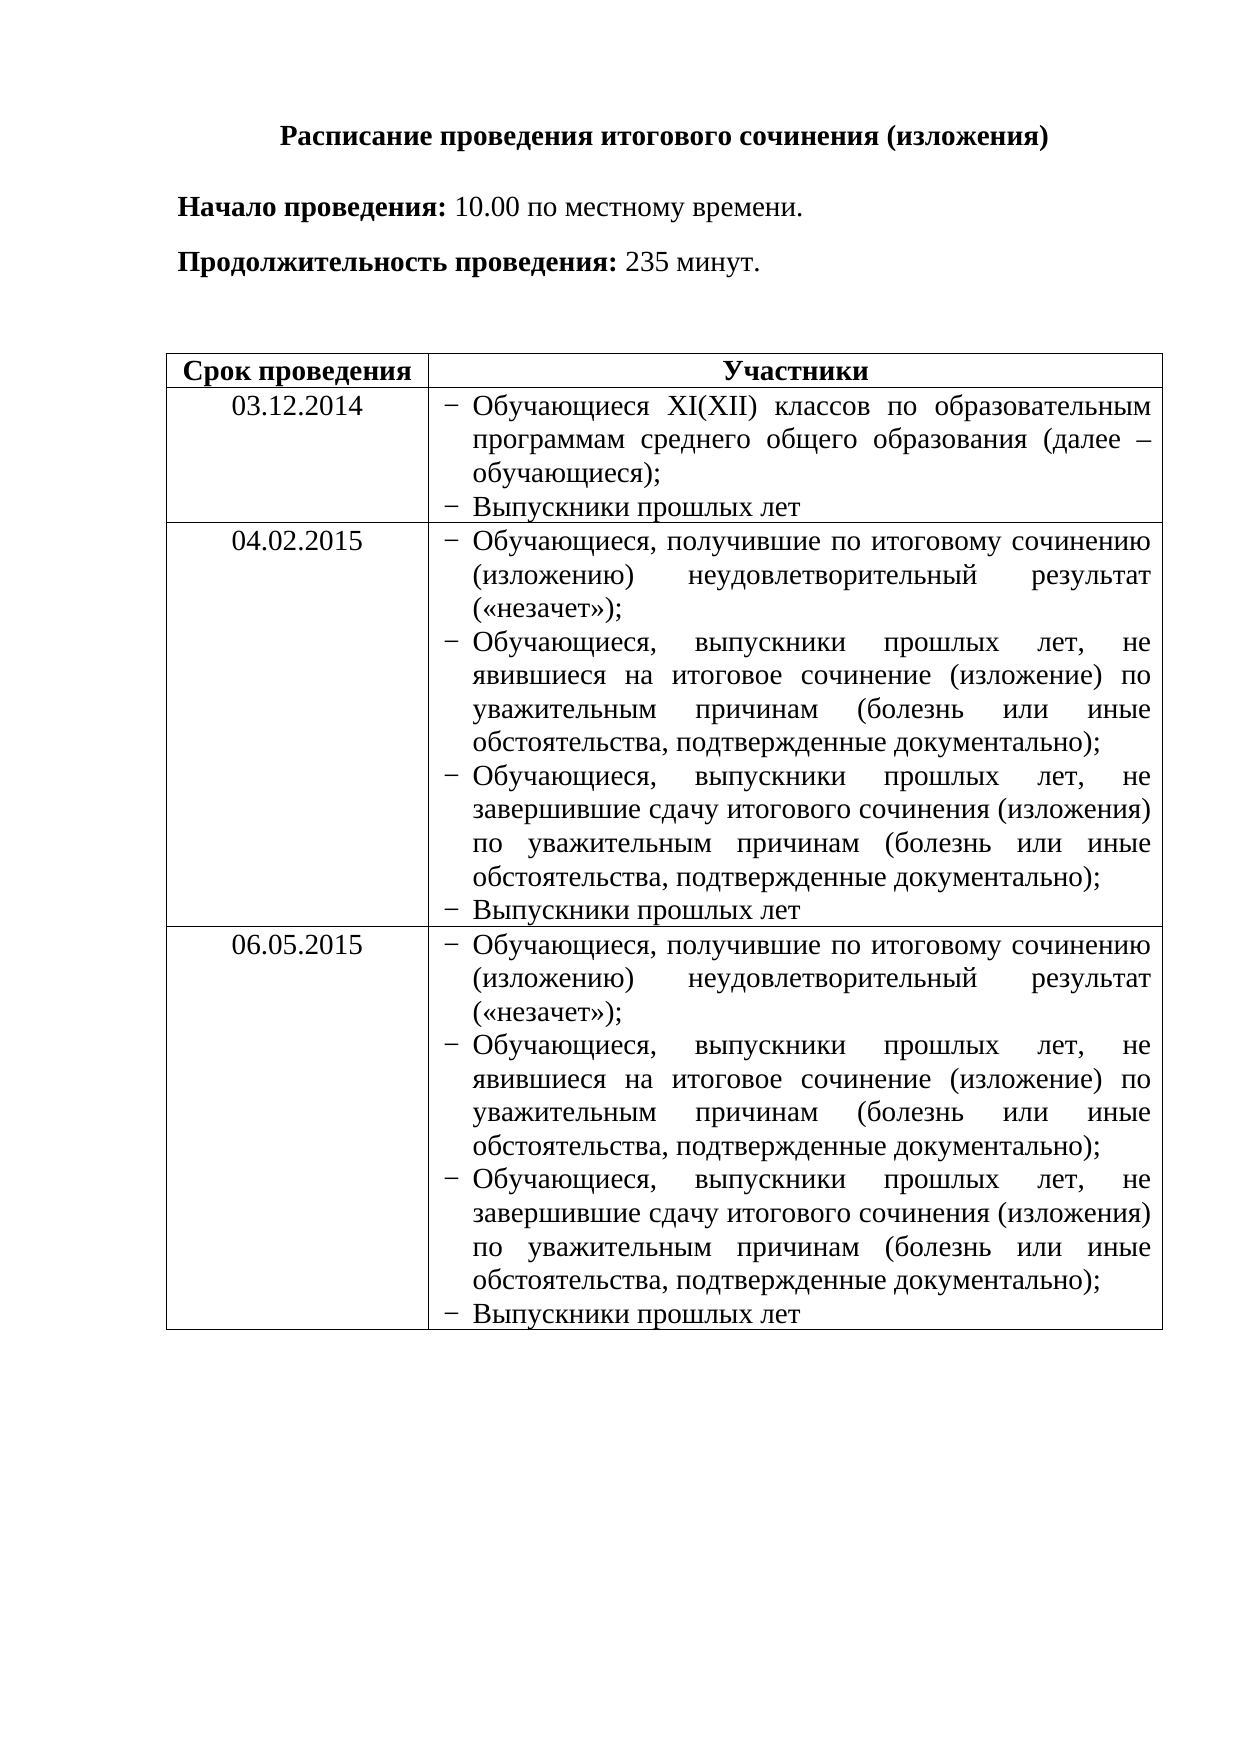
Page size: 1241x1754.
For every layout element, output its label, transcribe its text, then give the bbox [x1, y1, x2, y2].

text Продолжительность проведения: 235 минут. [177, 244, 1152, 277]
table_header Участники [429, 354, 1162, 387]
table_header Срок проведения [167, 354, 428, 387]
text Начало проведения: 10.00 по местному времени. [177, 189, 1152, 223]
table_cell Обучающиеся, получившие по итоговому сочинению (изложению) неудовлетворительный результат («незачет»); Обучающиеся, выпускники прошлых лет, не явившиеся на итоговое сочинение (изложение) по уважительным причинам (болезнь или иные обстоятельства, подтвержденные документально); Обучающиеся, выпускники прошлых лет, не завершившие сдачу итогового сочинения (изложения) по уважительным причинам (болезнь или иные обстоятельства, подтвержденные документально); Выпускники прошлых лет [429, 523, 1162, 926]
table_cell 04.02.2015 [167, 523, 428, 926]
table_cell 06.05.2015 [167, 927, 428, 1329]
text Расписание проведения итогового сочинения (изложения) [177, 118, 1152, 152]
table_cell Обучающиеся, получившие по итоговому сочинению (изложению) неудовлетворительный результат («незачет»); Обучающиеся, выпускники прошлых лет, не явившиеся на итоговое сочинение (изложение) по уважительным причинам (болезнь или иные обстоятельства, подтвержденные документально); Обучающиеся, выпускники прошлых лет, не завершившие сдачу итогового сочинения (изложения) по уважительным причинам (болезнь или иные обстоятельства, подтвержденные документально); Выпускники прошлых лет [429, 927, 1162, 1329]
table_cell Обучающиеся XI(XII) классов по образовательным программам среднего общего образования (далее – обучающиеся); Выпускники прошлых лет [429, 388, 1162, 522]
table_cell 03.12.2014 [167, 388, 428, 522]
